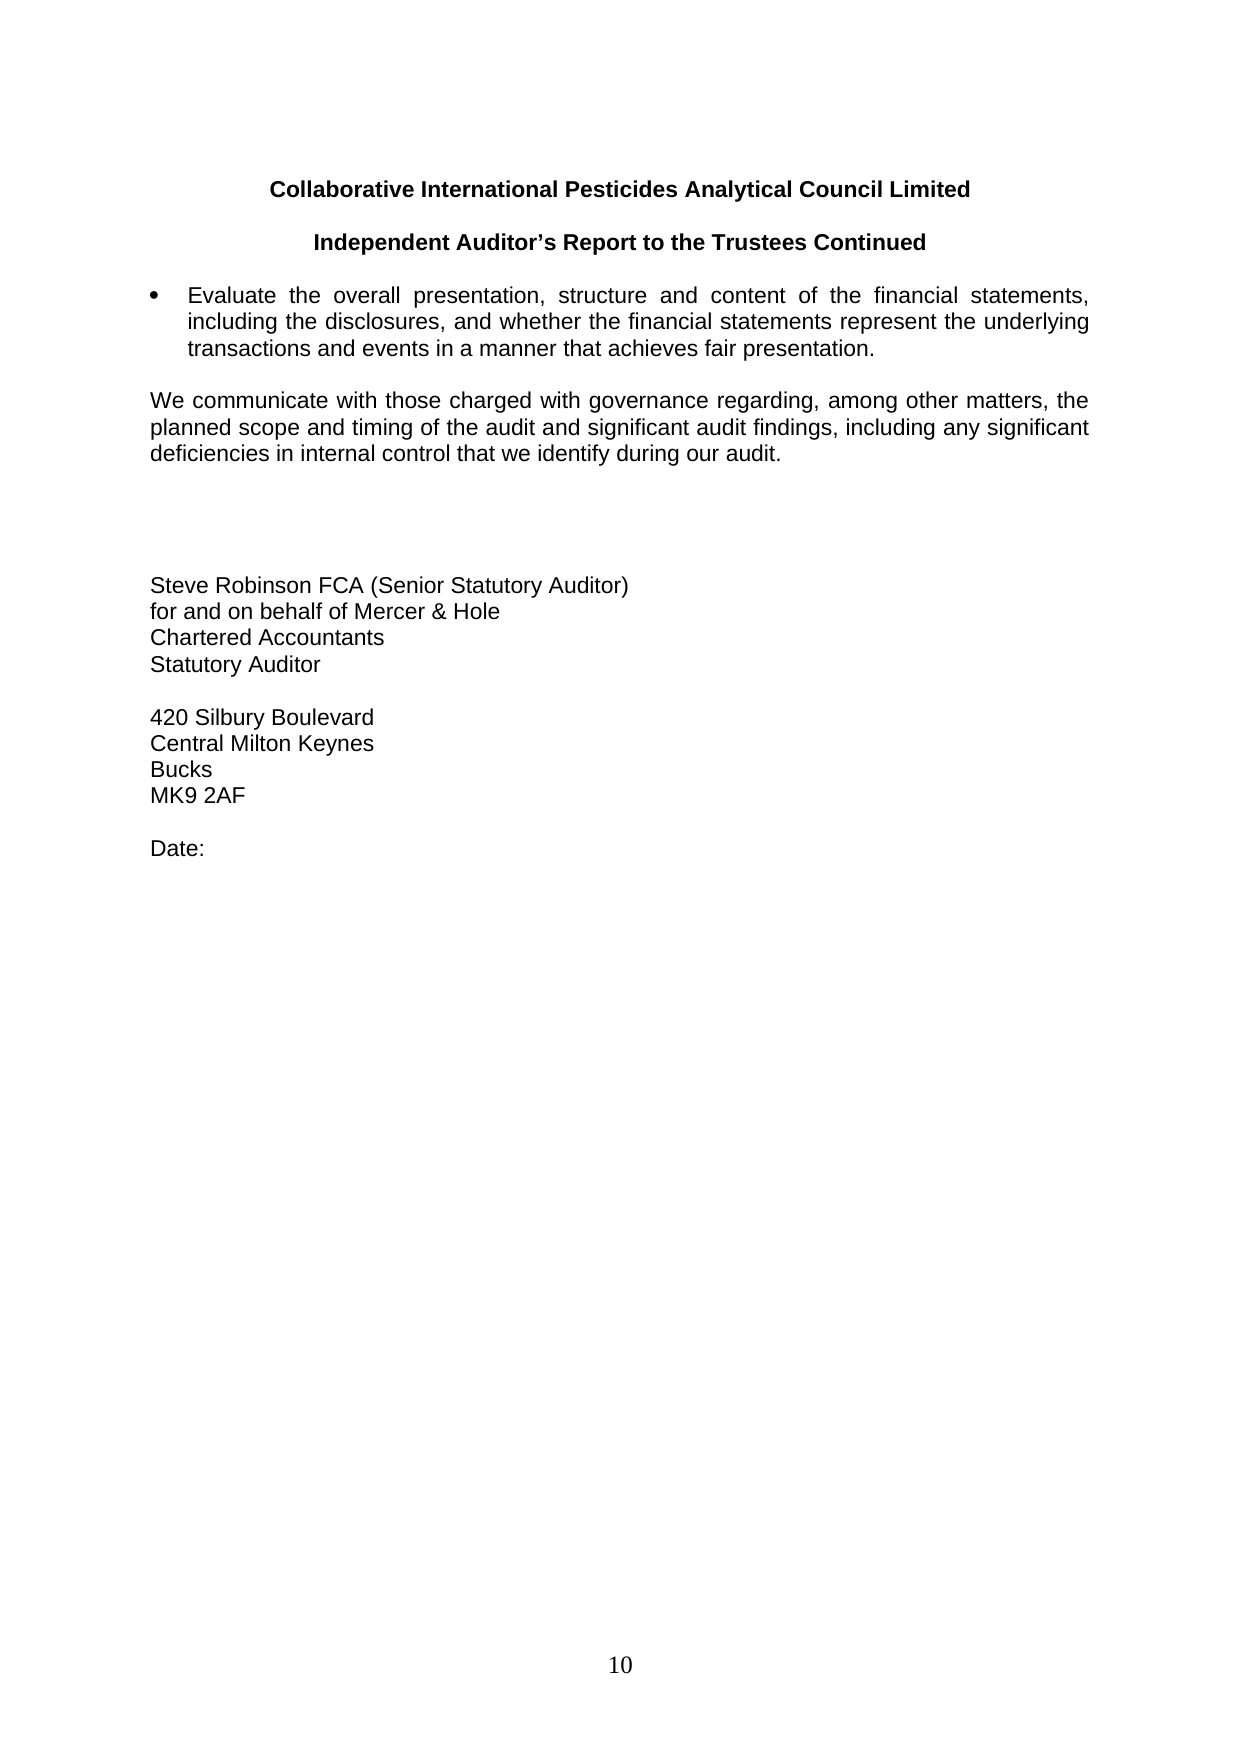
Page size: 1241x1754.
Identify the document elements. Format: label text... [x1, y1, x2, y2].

text Statutory Auditor [150, 651, 1090, 677]
text Independent Auditor’s Report to the Trustees Continued [150, 229, 1090, 255]
text Steve Robinson FCA (Senior Statutory Auditor) [150, 572, 1090, 598]
text 420 Silbury Boulevard [150, 703, 1090, 730]
text Date: [150, 835, 1090, 862]
text Central Milton Keynes [150, 730, 1090, 756]
text Collaborative International Pesticides Analytical Council Limited [150, 176, 1090, 203]
text Bucks [150, 756, 1090, 782]
text We communicate with those charged with governance regarding, among other matters, the planned scope and timing of the audit and significant audit findings, including any significant deficiencies in internal control that we identify during our audit. [150, 387, 1090, 466]
text for and on behalf of Mercer & Hole [150, 598, 1090, 624]
list Evaluate the overall presentation, structure and content of the financial statements, including the disclosures, and whether the financial statements represent the underlying transactions and events in a manner that achieves fair presentation. [150, 282, 1090, 361]
text Chartered Accountants [150, 624, 1090, 651]
text MK9 2AF [150, 782, 1090, 809]
